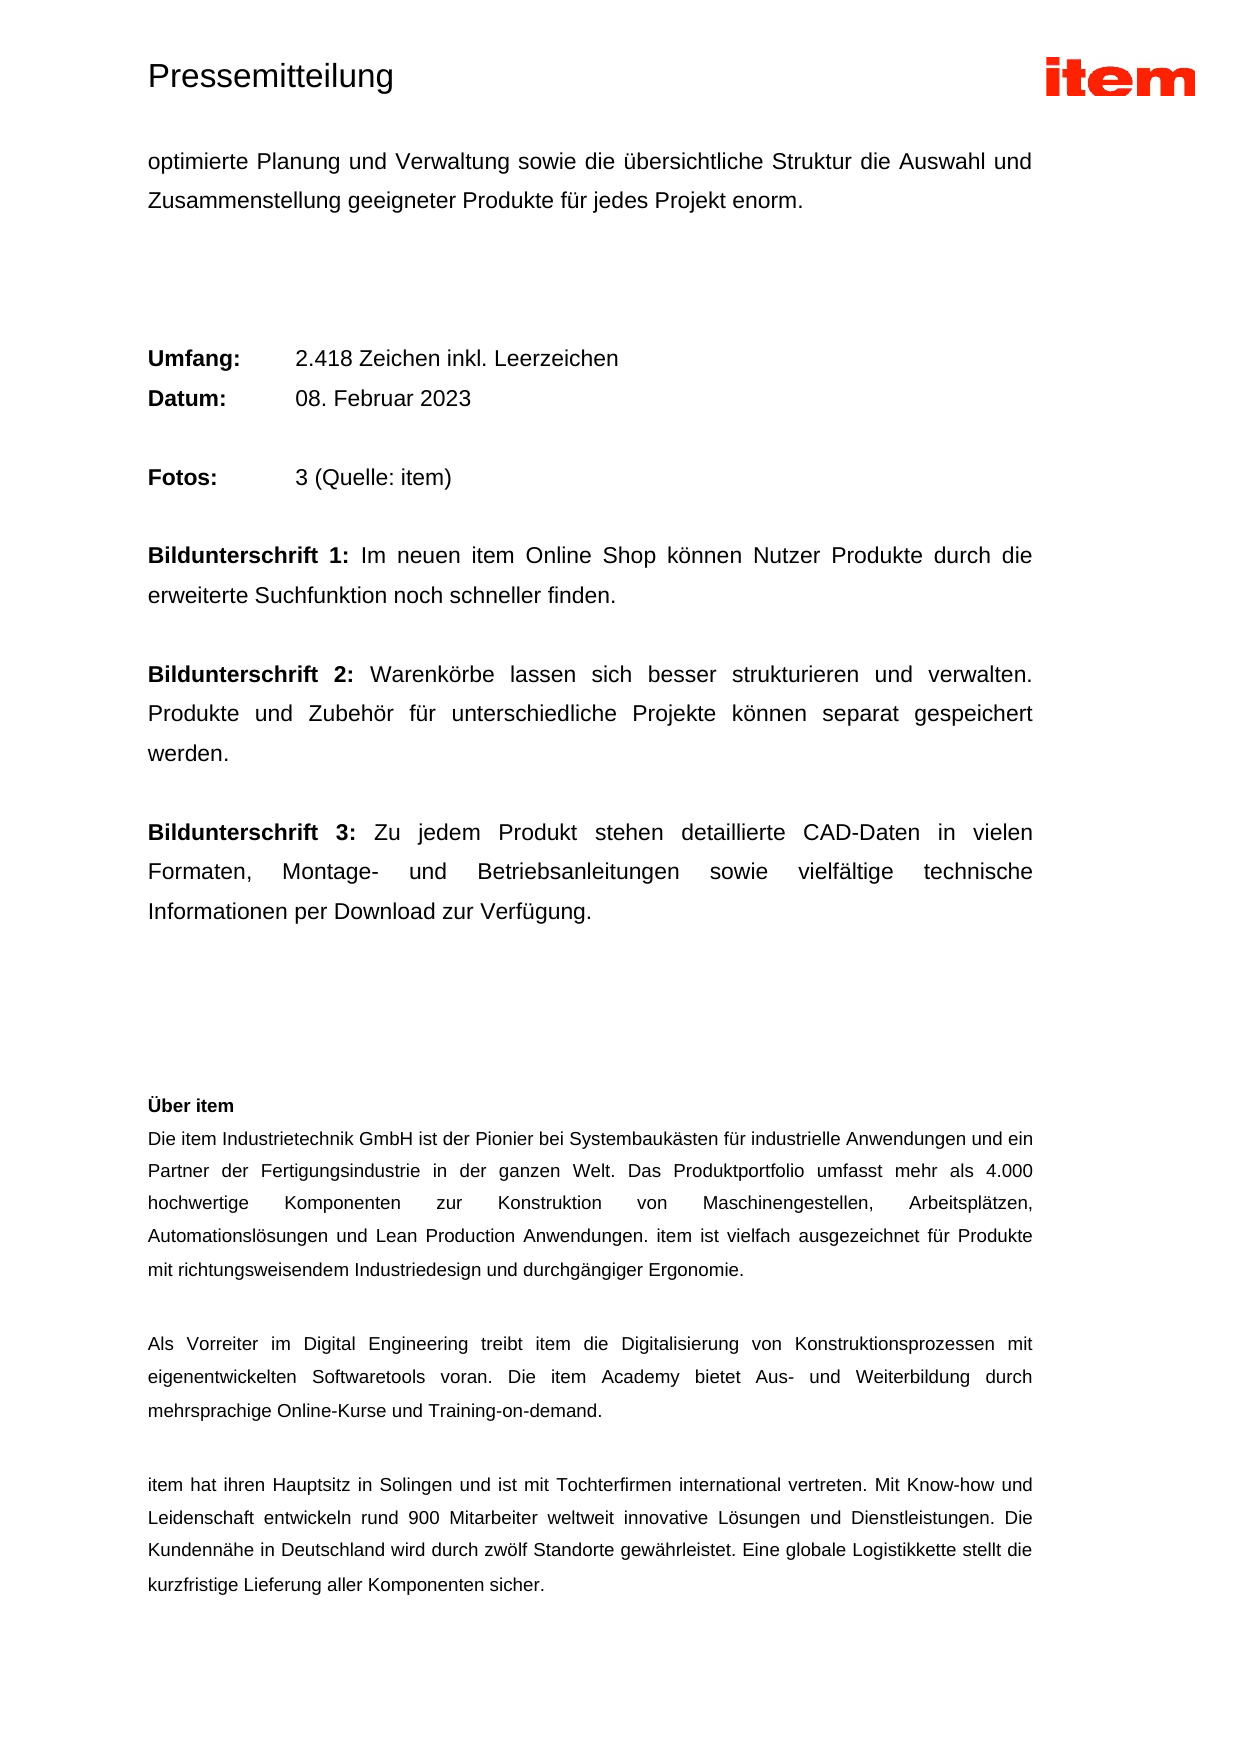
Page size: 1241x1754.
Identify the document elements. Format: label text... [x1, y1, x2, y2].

text Umfang: 2.418 Zeichen inkl. Leerzeichen [148, 345, 1033, 371]
text Die item Industrietechnik GmbH ist der Pionier bei Systembaukästen für industrielle Anwendungen und ein Partner der Fertigungsindustrie in der ganzen Welt. Das Produktportfolio umfasst mehr als 4.000 hochwertige Komponenten zur Konstruktion von Maschinengestellen, Arbeitsplätzen, Automationslösungen und Lean Production Anwendungen. item ist vielfach ausgezeichnet für Produkte mit richtungsweisendem Industriedesign und durchgängiger Ergonomie. [148, 1127, 1033, 1282]
text Bildunterschrift 2: Warenkörbe lassen sich besser strukturieren und verwalten. Produkte und Zubehör für unterschiedliche Projekte können separat gespeichert werden. [148, 661, 1033, 766]
text Bildunterschrift 3: Zu jedem Produkt stehen detaillierte CAD-Daten in vielen Formaten, Montage- und Betriebsanleitungen sowie vielfältige technische Informationen per Download zur Verfügung. [148, 819, 1033, 924]
text Datum: 08. Februar 2023 [148, 384, 1033, 411]
text Über item [148, 1095, 1033, 1117]
text Als Vorreiter im Digital Engineering treibt item die Digitalisierung von Konstruktionsprozessen mit eigenentwickelten Softwaretools voran. Die item Academy bietet Aus- und Weiterbildung durch mehrsprachige Online-Kurse und Training-on-demand. [148, 1333, 1033, 1423]
text item hat ihren Hauptsitz in Solingen und ist mit Tochterfirmen international vertreten. Mit Know-how und Leidenschaft entwickeln rund 900 Mitarbeiter weltweit innovative Lösungen und Dienstleistungen. Die Kundennähe in Deutschland wird durch zwölf Standorte gewährleistet. Eine globale Logistikkette stellt die kurzfristige Lieferung aller Komponenten sicher. [148, 1474, 1033, 1597]
text Fotos: 3 (Quelle: item) [148, 463, 1033, 490]
picture [1045, 57, 1195, 95]
text Bildunterschrift 1: Im neuen item Online Shop können Nutzer Produkte durch die erweiterte Suchfunktion noch schneller finden. [148, 542, 1033, 608]
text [148, 148, 1033, 213]
